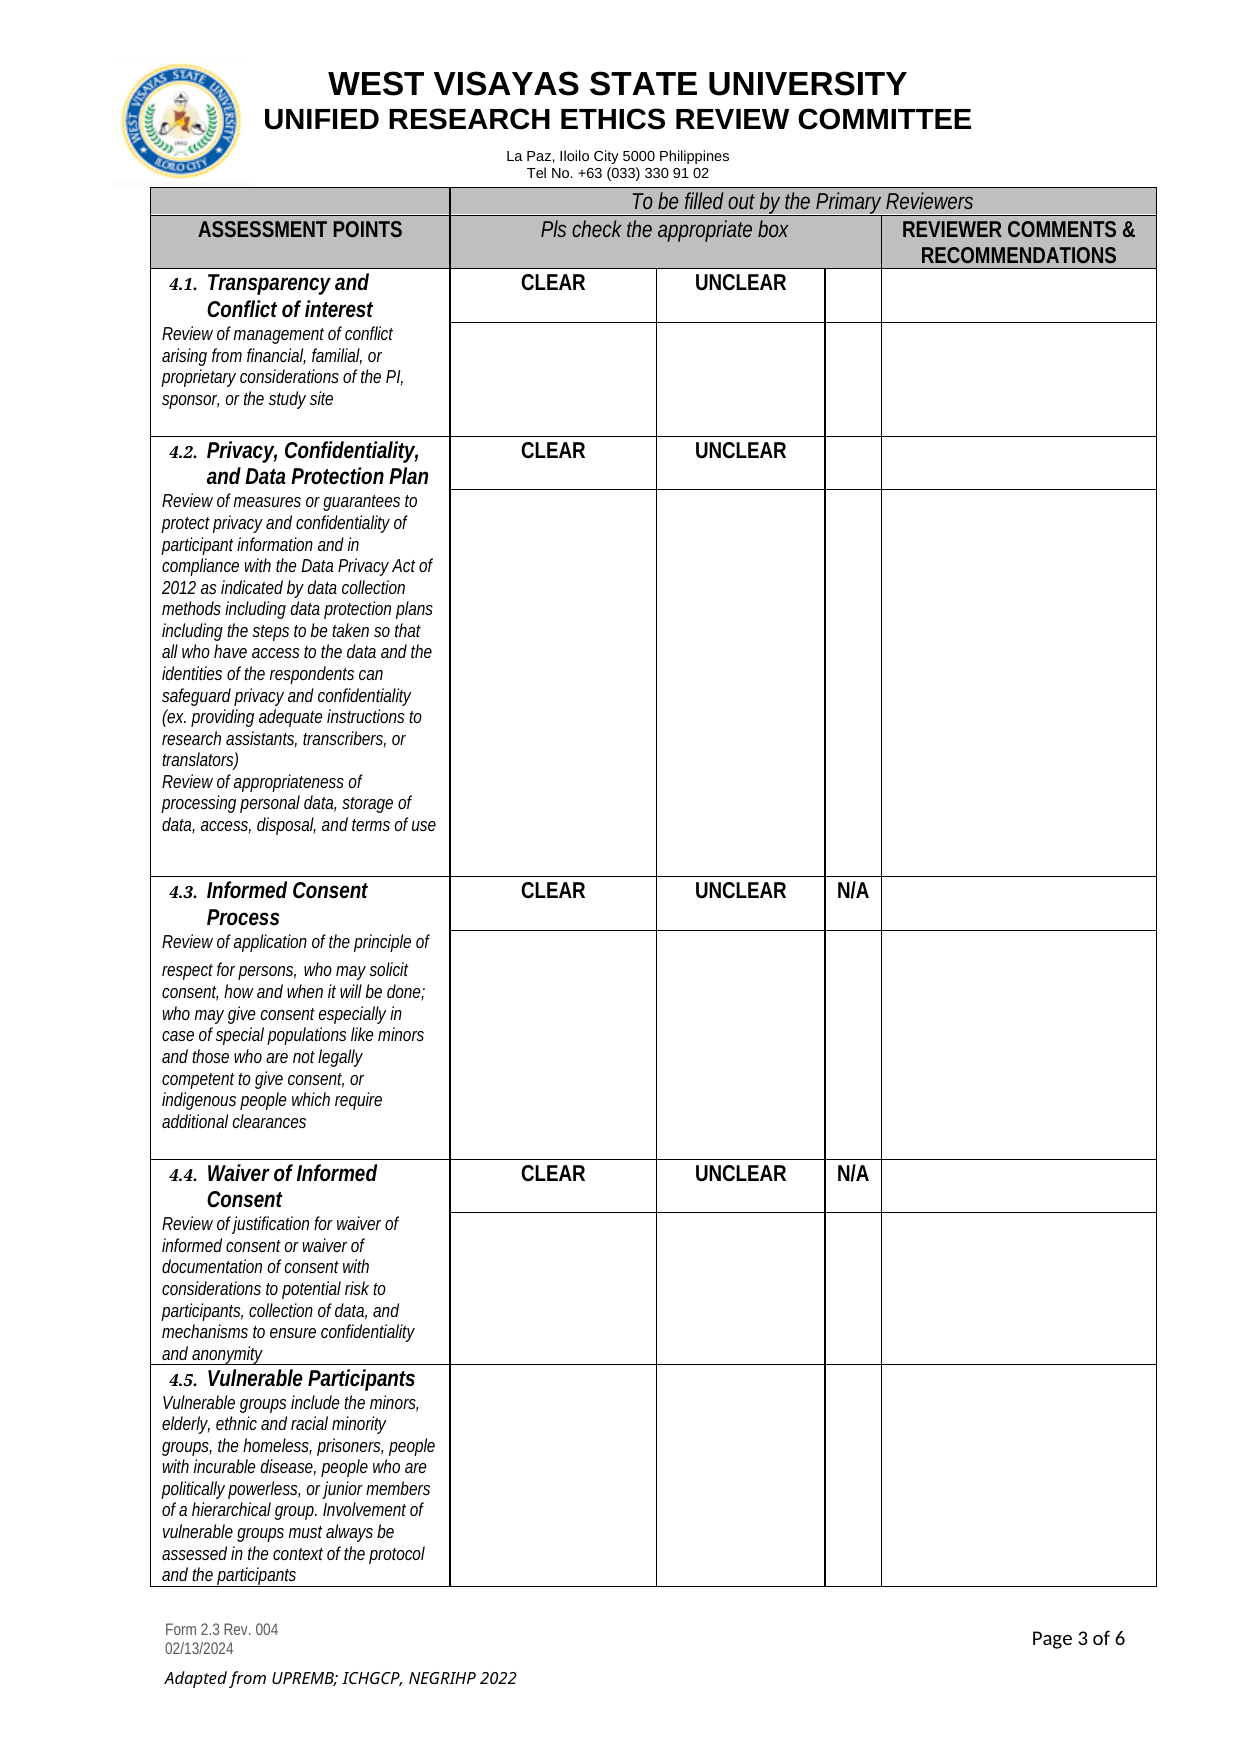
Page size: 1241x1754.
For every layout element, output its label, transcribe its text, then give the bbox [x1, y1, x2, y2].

table_cell [826, 437, 881, 489]
table_cell UNCLEAR [657, 437, 824, 489]
table_cell ASSESSMENT POINTS [151, 216, 449, 268]
table_cell [657, 490, 824, 876]
table_cell N/A [826, 877, 881, 930]
table_cell [657, 931, 824, 1158]
table_cell Pls check the appropriate box [451, 216, 881, 268]
table_cell [657, 1365, 824, 1586]
table_cell [826, 323, 881, 436]
table_cell [657, 323, 824, 436]
table_cell [826, 269, 881, 322]
table_cell CLEAR [451, 269, 656, 322]
table_cell UNCLEAR [657, 1160, 824, 1212]
table_cell [826, 1365, 881, 1586]
table_cell [451, 1365, 656, 1586]
table_cell Vulnerable Participants Vulnerable groups include the minors, elderly, ethnic and racial minority groups, the homeless, prisoners, people with incurable disease, people who are politically powerless, or junior members of a hierarchical group. Involvement of vulnerable groups must always be assessed in the context of the protocol and the participants [151, 1365, 449, 1586]
table_cell Review of measures or guarantees to protect privacy and confidentiality of participant information and in compliance with the Data Privacy Act of 2012 as indicated by data collection methods including data protection plans including the steps to be taken so that all who have access to the data and the identities of the respondents can safeguard privacy and confidentiality (ex. providing adequate instructions to research assistants, transcribers, or translators) Review of appropriateness of processing personal data, storage of data, access, disposal, and terms of use [151, 489, 449, 876]
table_cell UNCLEAR [657, 269, 824, 322]
table_cell [882, 877, 1156, 930]
table_cell CLEAR [451, 1160, 656, 1212]
table_cell Review of management of conflict arising from financial, familial, or proprietary considerations of the PI, sponsor, or the study site [151, 322, 449, 436]
table_header To be filled out by the Primary Reviewers [451, 188, 1156, 214]
table_cell [882, 269, 1156, 322]
table_cell [882, 323, 1156, 436]
table_cell [451, 323, 656, 436]
table_cell [451, 490, 656, 876]
picture [112, 55, 251, 188]
table_cell CLEAR [451, 877, 656, 930]
table_cell REVIEWER COMMENTS & RECOMMENDATIONS [882, 216, 1156, 268]
table_cell Review of application of the principle of respect for persons, who may solicit consent, how and when it will be done; who may give consent especially in case of special populations like minors and those who are not legally competent to give consent, or indigenous people which require additional clearances [151, 930, 449, 1158]
table_cell [826, 1213, 881, 1364]
table_cell Informed Consent Process [151, 877, 449, 930]
table_cell [882, 931, 1156, 1158]
table_cell CLEAR [451, 437, 656, 489]
table_cell [882, 490, 1156, 876]
table_cell Privacy, Confidentiality, and Data Protection Plan [151, 437, 449, 489]
table_cell [657, 1213, 824, 1364]
table_cell [882, 437, 1156, 489]
table_cell [826, 490, 881, 876]
table_cell [882, 1160, 1156, 1212]
table_cell [451, 1213, 656, 1364]
table_cell [451, 931, 656, 1158]
table_cell Waiver of Informed Consent [151, 1160, 449, 1212]
table_cell Review of justification for waiver of informed consent or waiver of documentation of consent with considerations to potential risk to participants, collection of data, and mechanisms to ensure confidentiality and anonymity [151, 1212, 449, 1364]
table_cell [882, 1213, 1156, 1364]
table_header [151, 188, 449, 214]
table_cell [882, 1365, 1156, 1586]
table_cell UNCLEAR [657, 877, 824, 930]
table_cell [826, 931, 881, 1158]
table_cell N/A [826, 1160, 881, 1212]
table_cell Transparency and Conflict of interest [151, 269, 449, 322]
